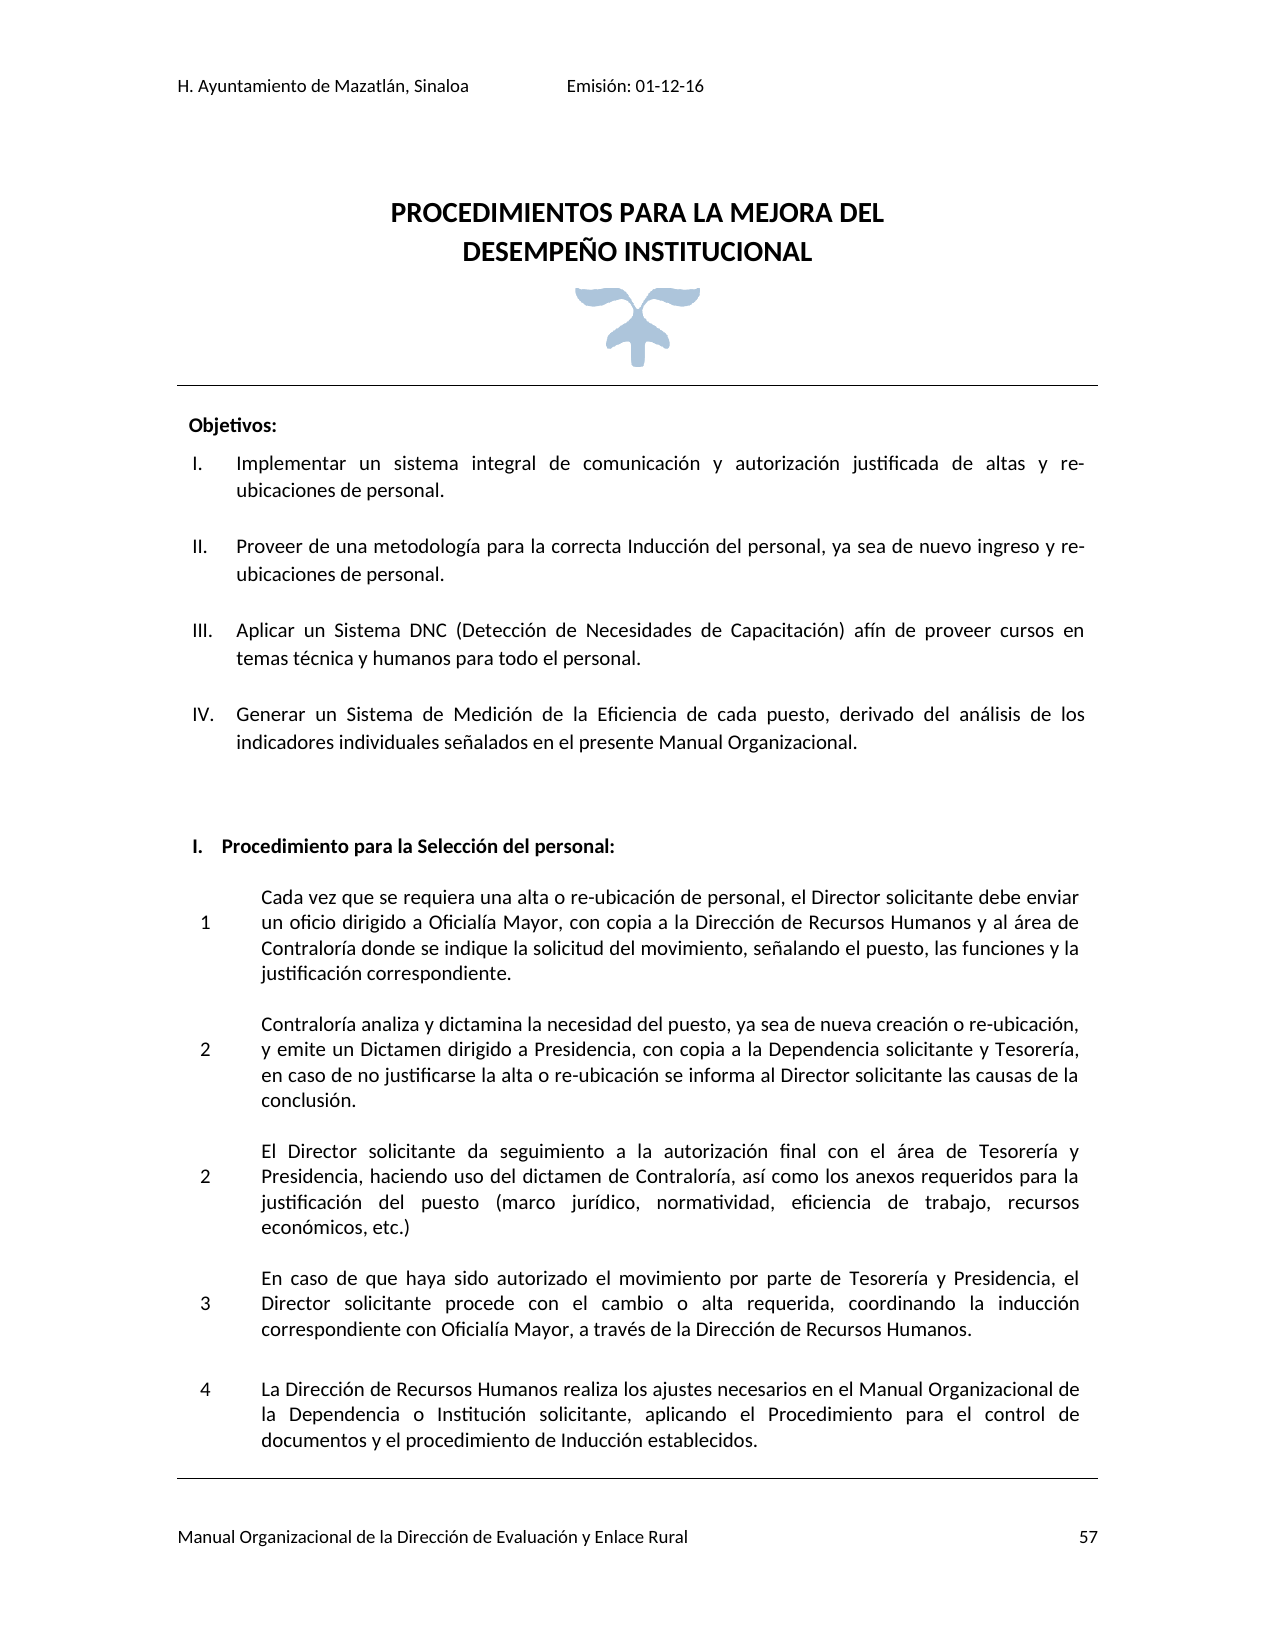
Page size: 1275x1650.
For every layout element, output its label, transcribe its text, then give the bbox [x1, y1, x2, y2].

list DESEMPEÑO INSTITUCIONAL [177, 233, 1098, 268]
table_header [177, 386, 1098, 1478]
list PROCEDIMIENTOS PARA LA MEJORA DEL [177, 194, 1098, 230]
